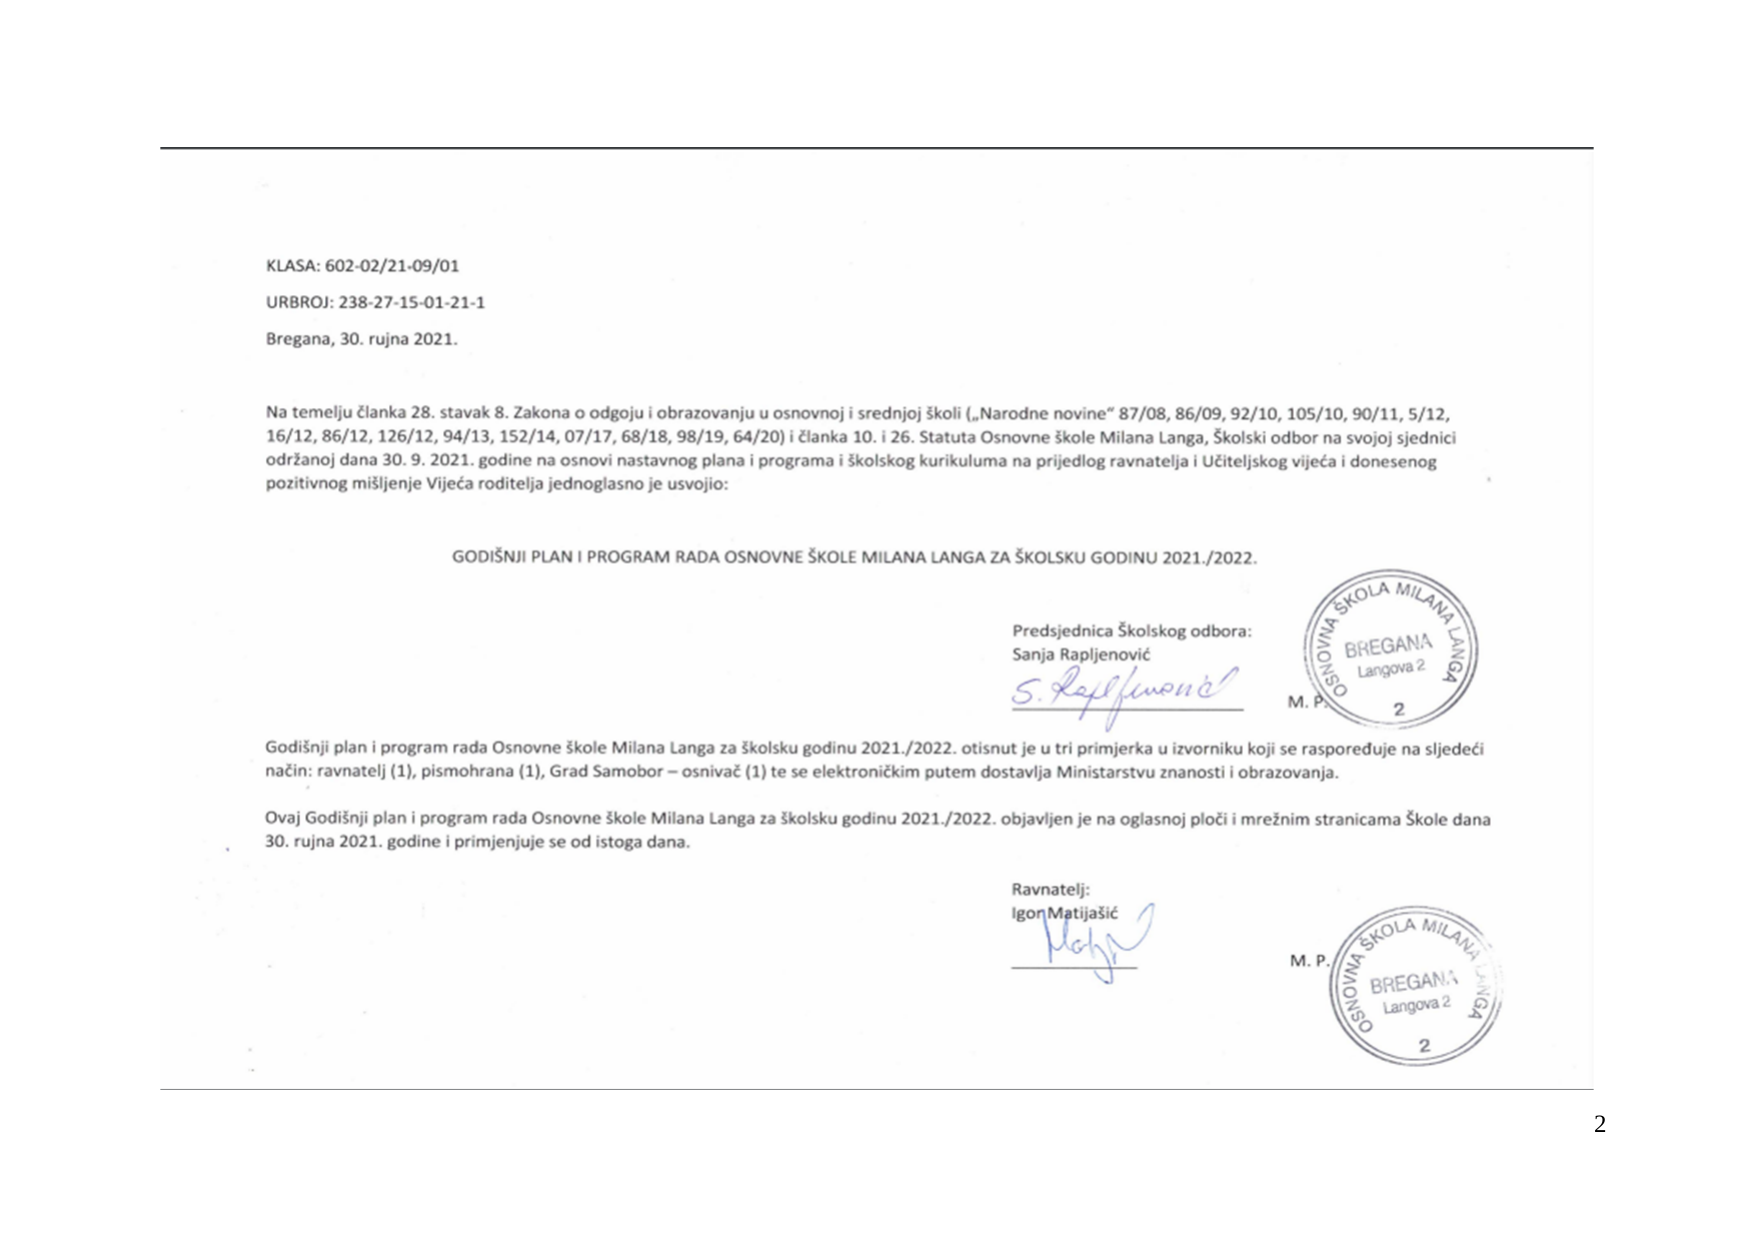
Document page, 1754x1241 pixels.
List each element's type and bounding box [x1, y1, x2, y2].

picture [160, 147, 1594, 1090]
